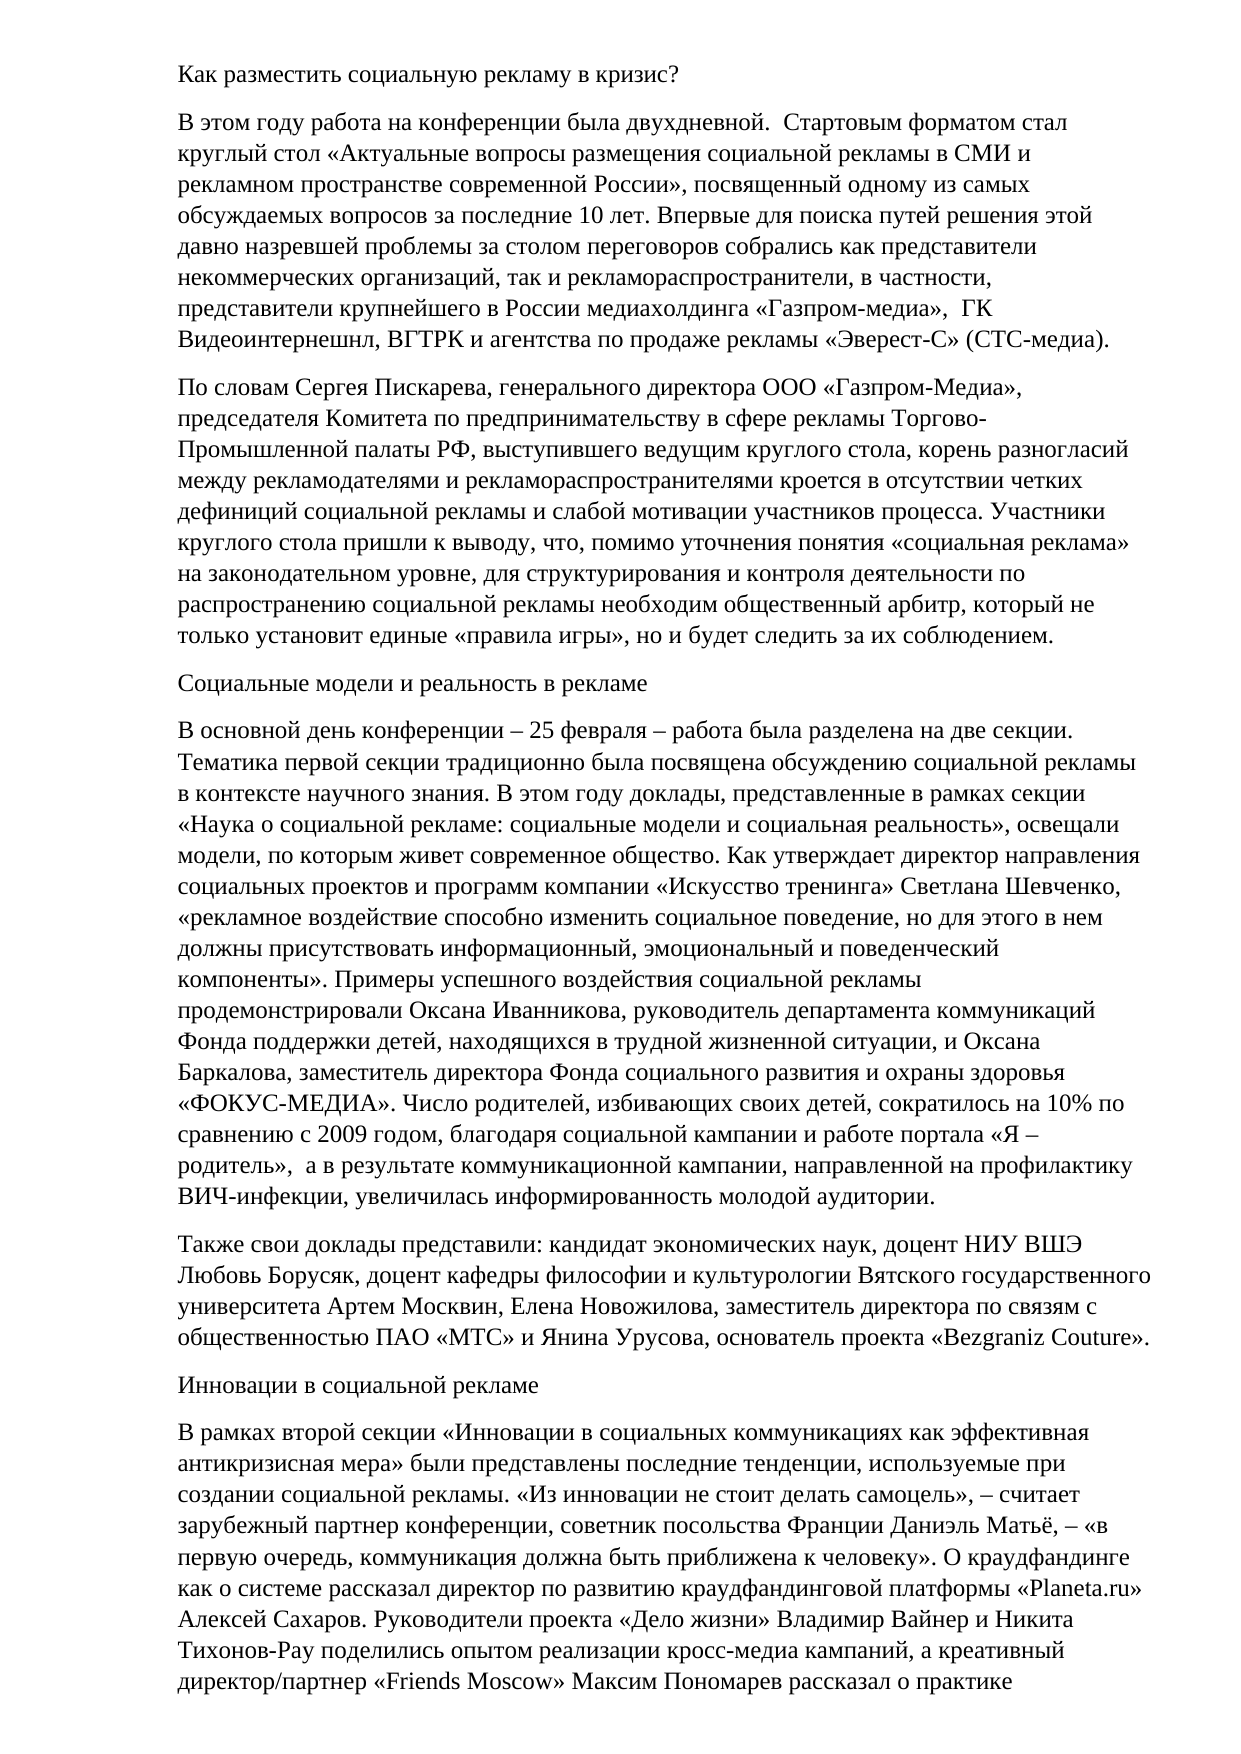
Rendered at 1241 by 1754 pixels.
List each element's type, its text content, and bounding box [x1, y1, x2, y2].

text По словам Сергея Пискарева, генерального директора ООО «Газпром-Медиа», председателя Комитета по предпринимательству в сфере рекламы Торгово-Промышленной палаты РФ, выступившего ведущим круглого стола, корень разногласий между рекламодателями и рекламораспространителями кроется в отсутствии четких дефиниций социальной рекламы и слабой мотивации участников процесса. Участники круглого стола пришли к выводу, что, помимо уточнения понятия «социальная реклама» на законодательном уровне, для структурирования и контроля деятельности по распространению социальной рекламы необходим общественный арбитр, который не только установит единые «правила игры», но и будет следить за их соблюдением. [177, 372, 1152, 649]
text Также свои доклады представили: кандидат экономических наук, доцент НИУ ВШЭ Любовь Борусяк, доцент кафедры философии и культурологии Вятского государственного университета Артем Москвин, Елена Новожилова, заместитель директора по связям с общественностью ПАО «МТС» и Янина Урусова, основатель проекта «Bezgraniz Couture». [177, 1229, 1152, 1351]
text Социальные модели и реальность в рекламе [177, 668, 1152, 697]
text В основной день конференции – 25 февраля – работа была разделена на две секции. Тематика первой секции традиционно была посвящена обсуждению социальной рекламы в контексте научного знания. В этом году доклады, представленные в рамках секции «Наука о социальной рекламе: социальные модели и социальная реальность», освещали модели, по которым живет современное общество. Как утверждает директор направления социальных проектов и программ компании «Искусство тренинга» Светлана Шевченко, «рекламное воздействие способно изменить социальное поведение, но для этого в нем должны присутствовать информационный, эмоциональный и поведенческий компоненты». Примеры успешного воздействия социальной рекламы продемонстрировали Оксана Иванникова, руководитель департамента коммуникаций Фонда поддержки детей, находящихся в трудной жизненной ситуации, и Оксана Баркалова, заместитель директора Фонда социального развития и охраны здоровья «ФОКУС-МЕДИА». Число родителей, избивающих своих детей, сократилось на 10% по сравнению с 2009 годом, благодаря социальной кампании и работе портала «Я – родитель», а в результате коммуникационной кампании, направленной на профилактику ВИЧ-инфекции, увеличилась информированность молодой аудитории. [177, 716, 1152, 1210]
text В этом году работа на конференции была двухдневной. Стартовым форматом стал круглый стол «Актуальные вопросы размещения социальной рекламы в СМИ и рекламном пространстве современной России», посвященный одному из самых обсуждаемых вопросов за последние 10 лет. Впервые для поиска путей решения этой давно назревшей проблемы за столом переговоров собрались как представители некоммерческих организаций, так и рекламораспространители, в частности, представители крупнейшего в России медиахолдинга «Газпром-медиа», ГК Видеоинтернешнл, ВГТРК и агентства по продаже рекламы «Эверест-С» (СТС-медиа). [177, 107, 1152, 353]
text Инновации в социальной рекламе [177, 1370, 1152, 1398]
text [177, 1417, 1152, 1694]
text Как разместить социальную рекламу в кризис? [177, 59, 1152, 88]
